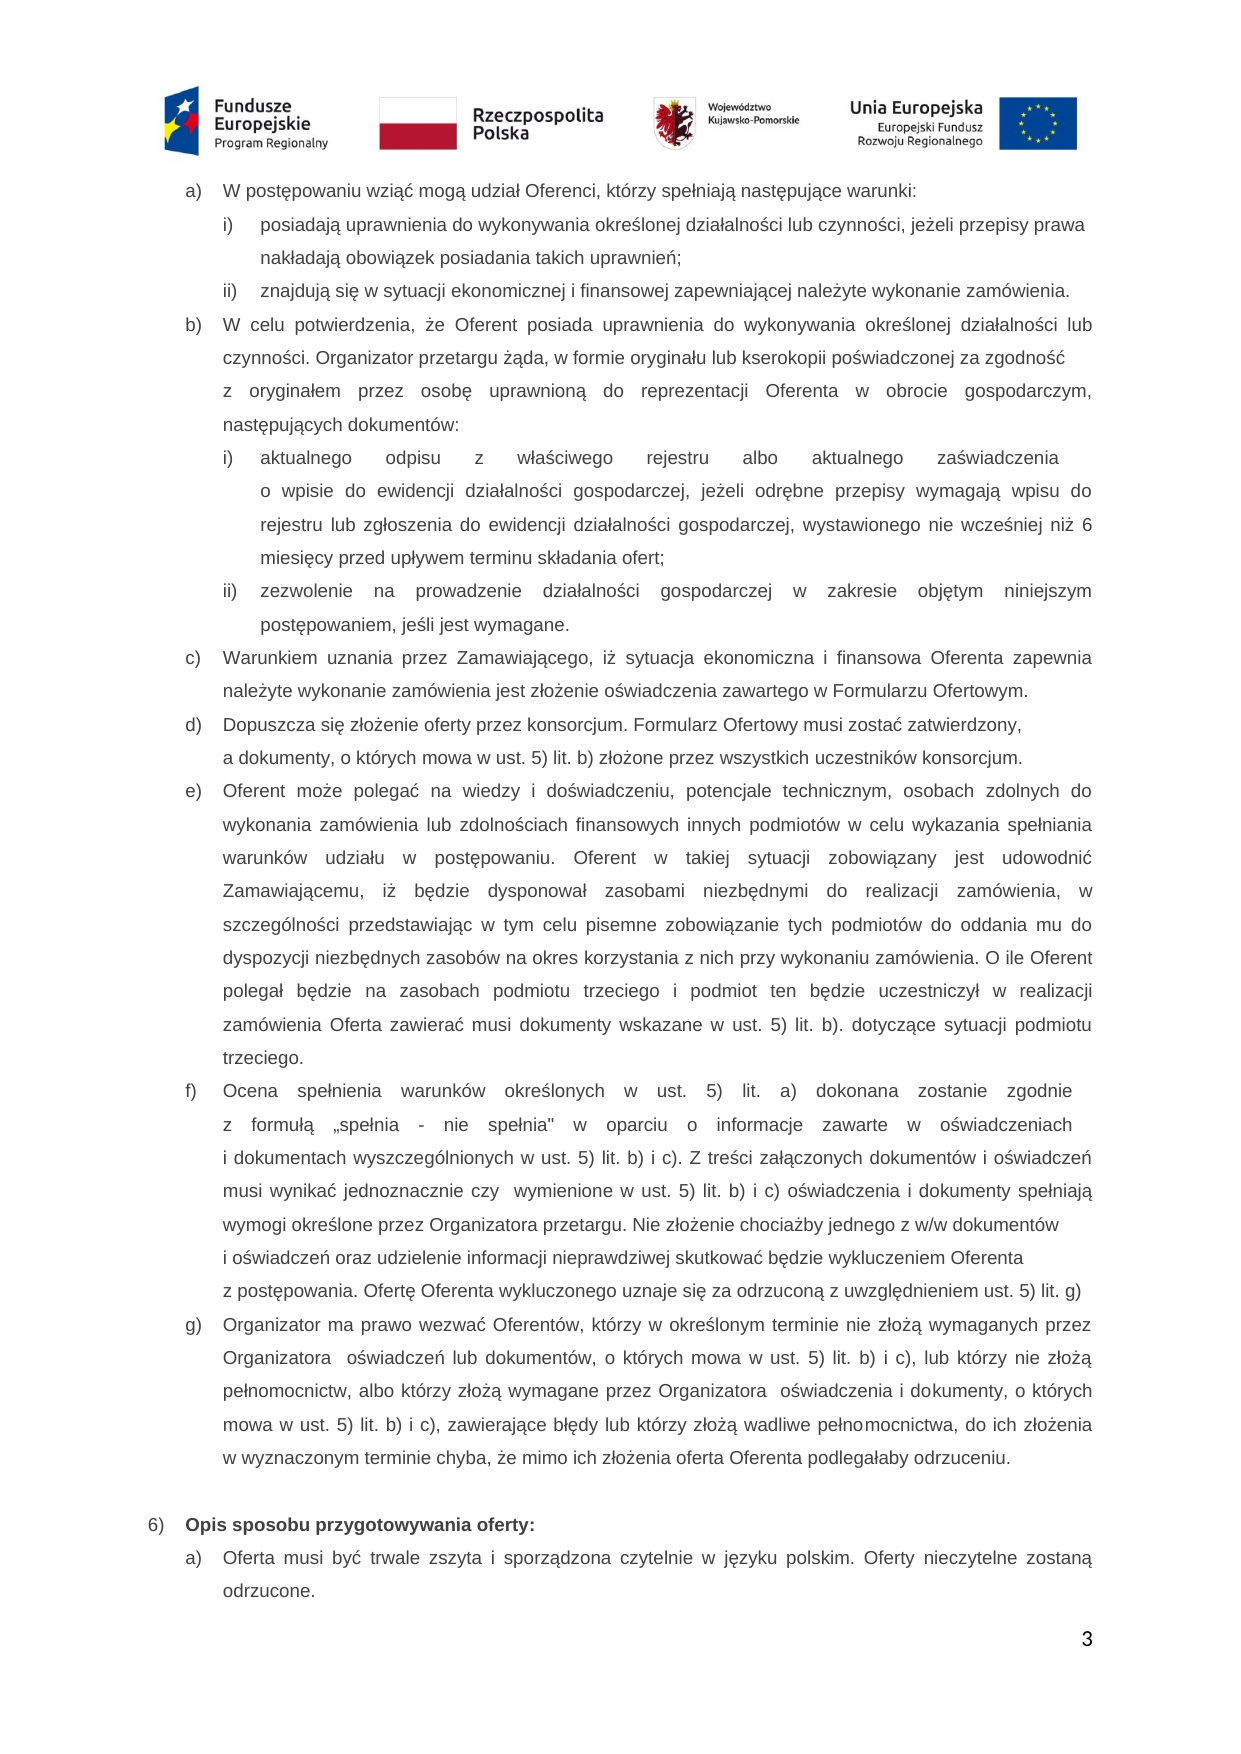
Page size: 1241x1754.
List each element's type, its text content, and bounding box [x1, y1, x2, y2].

list posiadają uprawnienia do wykonywania określonej działalności lub czynności, jeżeli przepisy prawa nakładają obowiązek posiadania takich uprawnień; [223, 204, 1093, 271]
list Oferta musi być trwale zszyta i sporządzona czytelnie w języku polskim. Oferty nieczytelne zostaną odrzucone. [185, 1538, 1093, 1604]
list Ocena spełnienia warunków określonych w ust. 5) lit. a) dokonana zostanie zgodnie z formułą „spełnia - nie spełnia" w oparciu o informacje zawarte w oświadczeniach i dokumentach wyszczególnionych w ust. 5) lit. b) i c). Z treści załączonych dokumentów i oświadczeń musi wynikać jednoznacznie czy wymienione w ust. 5) lit. b) i c) oświadczenia i dokumenty spełniają wymogi określone przez Organizatora przetargu. Nie złożenie chociażby jednego z w/w dokumentów [185, 1071, 1093, 1238]
list z postępowania. Ofertę Oferenta wykluczonego uznaje się za odrzuconą z uwzględnieniem ust. 5) lit. g) [223, 1271, 1093, 1304]
list Opis sposobu przygotowywania oferty: [148, 1504, 1093, 1538]
list z oryginałem przez osobę uprawnioną do reprezentacji Oferenta w obrocie gospodarczym, następujących dokumentów: [223, 371, 1093, 438]
picture [147, 73, 1093, 172]
list Oferent może polegać na wiedzy i doświadczeniu, potencjale technicznym, osobach zdolnych do wykonania zamówienia lub zdolnościach finansowych innych podmiotów w celu wykazania spełniania warunków udziału w postępowaniu. Oferent w takiej sytuacji zobowiązany jest udowodnić Zamawiającemu, iż będzie dysponował zasobami niezbędnymi do realizacji zamówienia, w szczególności przedstawiając w tym celu pisemne zobowiązanie tych podmiotów do oddania mu do dyspozycji niezbędnych zasobów na okres korzystania z nich przy wykonaniu zamówienia. O ile Oferent polegał będzie na zasobach podmiotu trzeciego i podmiot ten będzie uczestniczył w realizacji zamówienia Oferta zawierać musi dokumenty wskazane w ust. 5) lit. b). dotyczące sytuacji podmiotu trzeciego. [185, 771, 1093, 1071]
list aktualnego odpisu z właściwego rejestru albo aktualnego zaświadczenia o wpisie do ewidencji działalności gospodarczej, jeżeli odrębne przepisy wymagają wpisu do rejestru lub zgłoszenia do ewidencji działalności gospodarczej, wystawionego nie wcześniej niż 6 miesięcy przed upływem terminu składania ofert; [223, 438, 1093, 571]
list Dopuszcza się złożenie oferty przez konsorcjum. Formularz Ofertowy musi zostać zatwierdzony, [185, 704, 1093, 738]
list Organizator ma prawo wezwać Oferentów, którzy w określonym terminie nie złożą wymaganych przez Organizatora oświadczeń lub dokumentów, o których mowa w ust. 5) lit. b) i c), lub którzy nie złożą pełnomocnictw, albo którzy złożą wymagane przez Organizatora oświadczenia i dokumenty, o których mowa w ust. 5) lit. b) i c), zawierające błędy lub którzy złożą wadliwe pełnomocnictwa, do ich złożenia w wyznaczonym terminie chyba, że mimo ich złożenia oferta Oferenta podlegałaby odrzuceniu. [185, 1304, 1093, 1471]
list a dokumenty, o których mowa w ust. 5) lit. b) złożone przez wszystkich uczestników konsorcjum. [223, 738, 1093, 771]
list W celu potwierdzenia, że Oferent posiada uprawnienia do wykonywania określonej działalności lub czynności. Organizator przetargu żąda, w formie oryginału lub kserokopii poświadczonej za zgodność [185, 304, 1093, 371]
list Warunkiem uznania przez Zamawiającego, iż sytuacja ekonomiczna i finansowa Oferenta zapewnia należyte wykonanie zamówienia jest złożenie oświadczenia zawartego w Formularzu Ofertowym. [185, 638, 1093, 704]
list i oświadczeń oraz udzielenie informacji nieprawdziwej skutkować będzie wykluczeniem Oferenta [223, 1238, 1093, 1271]
list znajdują się w sytuacji ekonomicznej i finansowej zapewniającej należyte wykonanie zamówienia. [223, 271, 1093, 304]
list zezwolenie na prowadzenie działalności gospodarczej w zakresie objętym niniejszym postępowaniem, jeśli jest wymagane. [223, 571, 1093, 638]
list W postępowaniu wziąć mogą udział Oferenci, którzy spełniają następujące warunki: [185, 172, 1093, 204]
